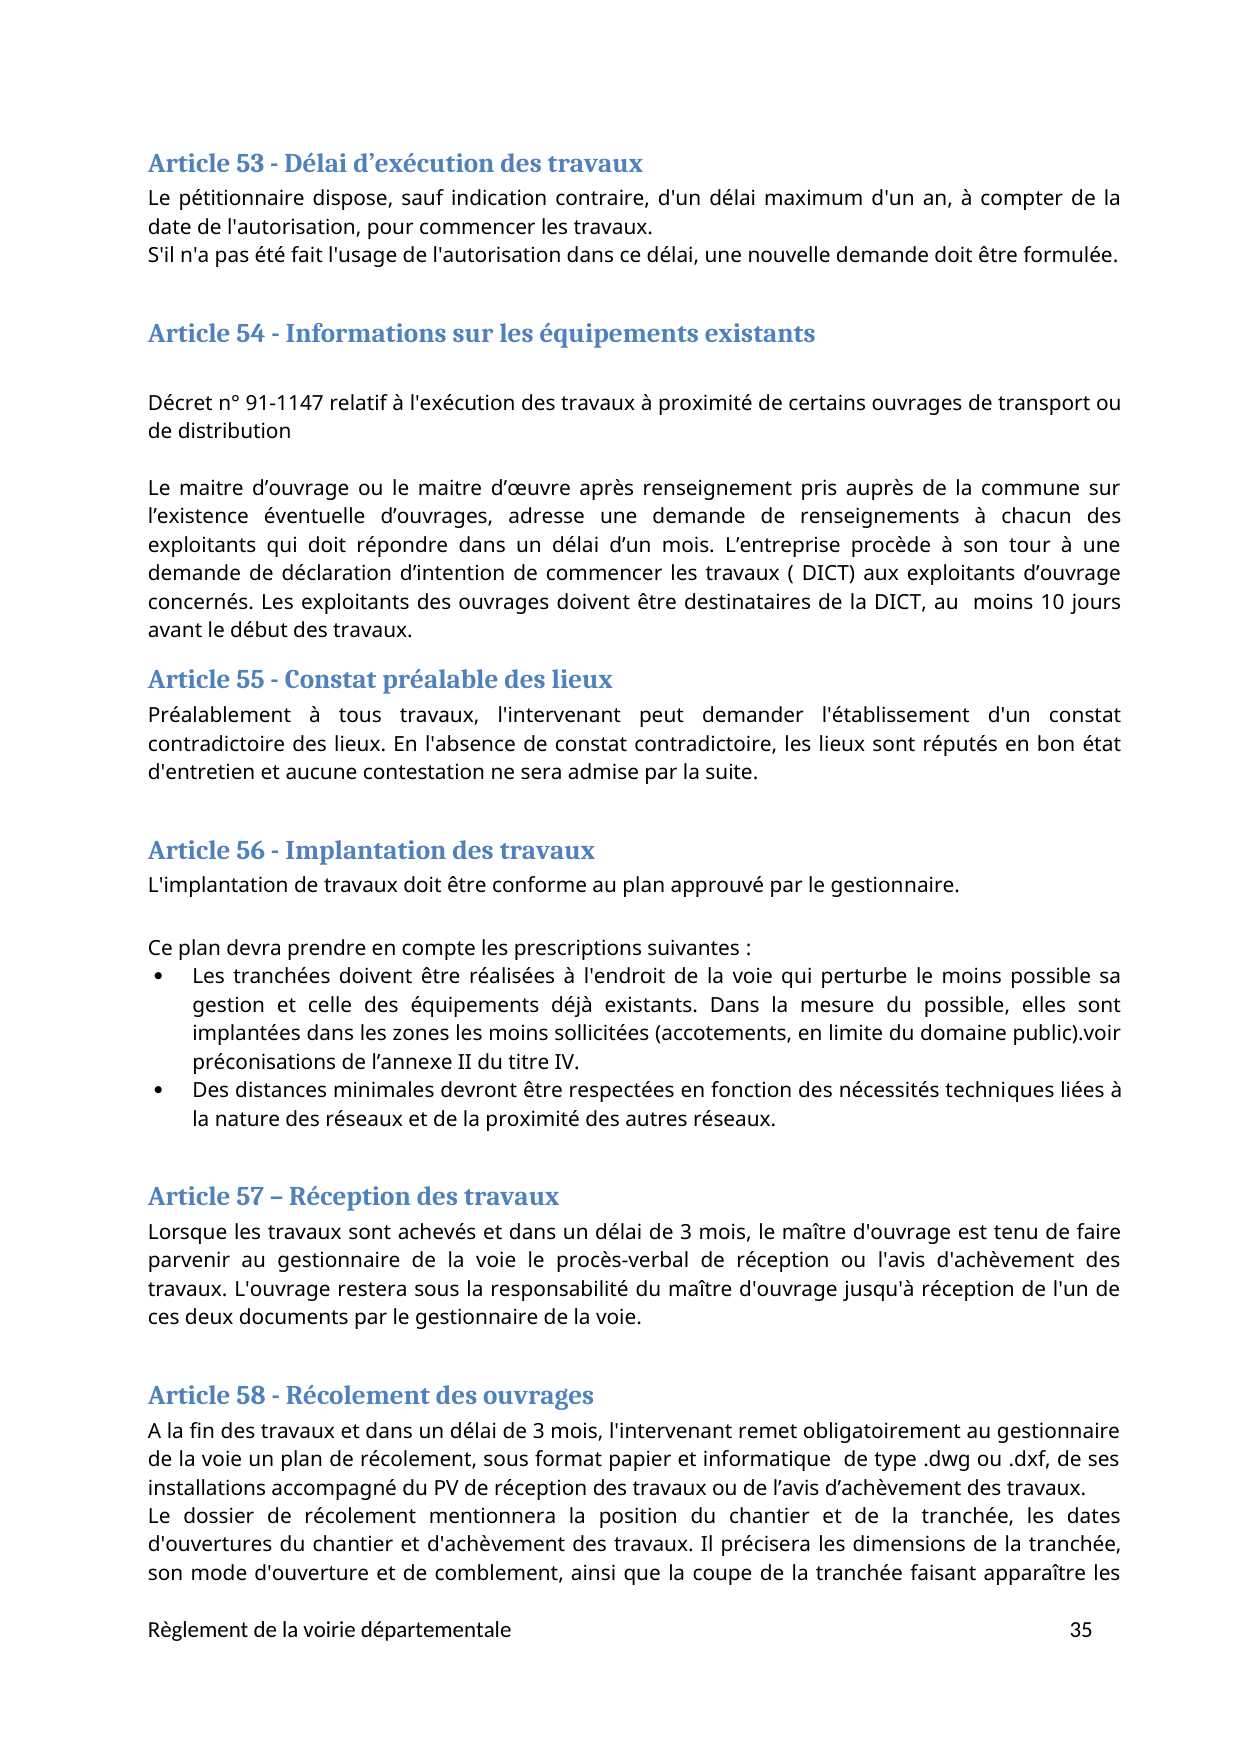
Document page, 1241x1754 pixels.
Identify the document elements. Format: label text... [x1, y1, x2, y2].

text Le pétitionnaire dispose, sauf indication contraire, d'un délai maximum d'un an, à compter de la date de l'autorisation, pour commencer les travaux. [148, 183, 1122, 240]
subtitle Article 55 - Constat préalable des lieux [148, 664, 1122, 696]
text Lorsque les travaux sont achevés et dans un délai de 3 mois, le maître d'ouvrage est tenu de faire parvenir au gestionnaire de la voie le procès-verbal de réception ou l'avis d'achèvement des travaux. L'ouvrage restera sous la responsabilité du maître d'ouvrage jusqu'à réception de l'un de ces deux documents par le gestionnaire de la voie. [148, 1217, 1122, 1331]
list Des distances minimales devront être respectées en fonction des nécessités techniques liées à la nature des réseaux et de la proximité des autres réseaux. [154, 1075, 1122, 1132]
subtitle Article 58 - Récolement des ouvrages [148, 1380, 1122, 1411]
subtitle Article 56 - Implantation des travaux [148, 835, 1122, 866]
text Le maitre d’ouvrage ou le maitre d’œuvre après renseignement pris auprès de la commune sur l’existence éventuelle d’ouvrages, adresse une demande de renseignements à chacun des exploitants qui doit répondre dans un délai d’un mois. L’entreprise procède à son tour à une demande de déclaration d’intention de commencer les travaux ( DICT) aux exploitants d’ouvrage concernés. Les exploitants des ouvrages doivent être destinataires de la DICT, au moins 10 jours avant le début des travaux. [148, 473, 1122, 644]
text Décret n° 91-1147 relatif à l'exécution des travaux à proximité de certains ouvrages de transport ou de distribution [148, 388, 1122, 444]
text A la fin des travaux et dans un délai de 3 mois, l'intervenant remet obligatoirement au gestionnaire de la voie un plan de récolement, sous format papier et informatique de type .dwg ou .dxf, de ses installations accompagné du PV de réception des travaux ou de l’avis d’achèvement des travaux. [148, 1416, 1122, 1501]
subtitle Article 53 - Délai d’exécution des travaux [148, 148, 1122, 179]
text L'implantation de travaux doit être conforme au plan approuvé par le gestionnaire. [148, 871, 1122, 899]
text S'il n'a pas été fait l'usage de l'autorisation dans ce délai, une nouvelle demande doit être formulée. [148, 240, 1122, 269]
text Préalablement à tous travaux, l'intervenant peut demander l'établissement d'un constat contradictoire des lieux. En l'absence de constat contradictoire, les lieux sont réputés en bon état d'entretien et aucune contestation ne sera admise par la suite. [148, 700, 1122, 786]
text Ce plan devra prendre en compte les prescriptions suivantes : [148, 933, 1122, 961]
subtitle Article 57 – Réception des travaux [148, 1181, 1122, 1212]
subtitle Article 54 - Informations sur les équipements existants [148, 318, 1122, 349]
list Les tranchées doivent être réalisées à l'endroit de la voie qui perturbe le moins possible sa gestion et celle des équipements déjà existants. Dans la mesure du possible, elles sont implantées dans les zones les moins sollicitées (accotements, en limite du domaine public).voir préconisations de l’annexe II du titre IV. [154, 961, 1122, 1075]
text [148, 1501, 1122, 1586]
